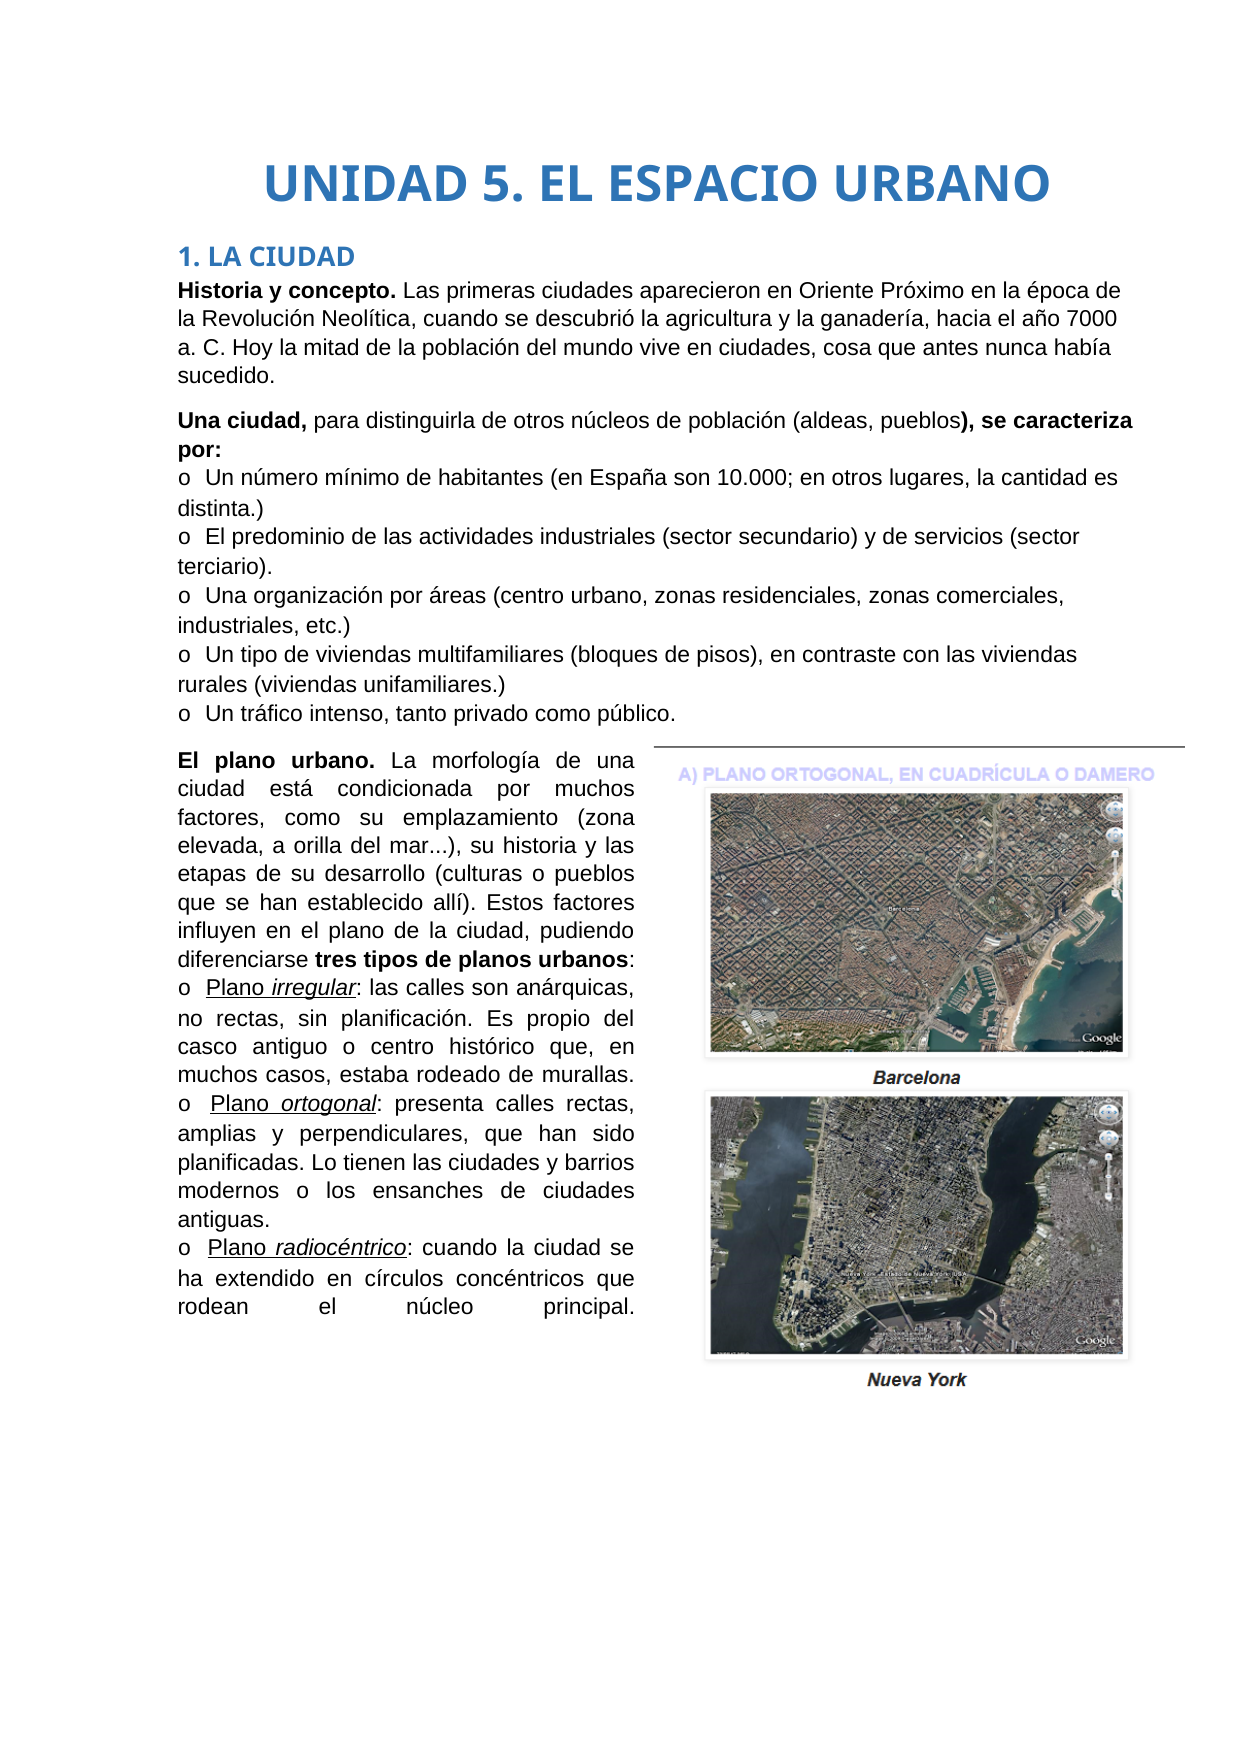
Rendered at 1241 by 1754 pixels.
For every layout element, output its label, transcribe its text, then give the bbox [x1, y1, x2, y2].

text 1. LA CIUDAD Historia y concepto. Las primeras ciudades aparecieron en Oriente Próximo en la época de la Revolución Neolítica, cuando se descubrió la agricultura y la ganadería, hacia el año 7000 a. C. Hoy la mitad de la población del mundo vive en ciudades, cosa que antes nunca había sucedido. [177, 238, 1137, 388]
picture [653, 746, 1185, 1399]
text El plano urbano. La morfología de una ciudad está condicionada por muchos factores, como su emplazamiento (zona elevada, a orilla del mar...), su historia y las etapas de su desarrollo (culturas o pueblos que se han establecido allí). Estos factores influyen en el plano de la ciudad, pudiendo diferenciarse tres tipos de planos urbanos: o Plano irregular: las calles son anárquicas, no rectas, sin planificación. Es propio del casco antiguo o centro histórico que, en muchos casos, estaba rodeado de murallas. o Plano ortogonal: presenta calles rectas, amplias y perpendiculares, que han sido planificadas. Lo tienen las ciudades y barrios modernos o los ensanches de ciudades antiguas. o Plano radiocéntrico: cuando la ciudad se ha extendido en círculos concéntricos que rodean el núcleo principal. [177, 747, 653, 1349]
text UNIDAD 5. EL ESPACIO URBANO [177, 148, 1137, 216]
text Una ciudad, para distinguirla de otros núcleos de población (aldeas, pueblos), se caracteriza por: o Un número mínimo de habitantes (en España son 10.000; en otros lugares, la cantidad es distinta.) o El predominio de las actividades industriales (sector secundario) y de servicios (sector terciario). o Una organización por áreas (centro urbano, zonas residenciales, zonas comerciales, industriales, etc.) o Un tipo de viviendas multifamiliares (bloques de pisos), en contraste con las viviendas rurales (viviendas unifamiliares.) o Un tráfico intenso, tanto privado como público. [177, 407, 1137, 728]
